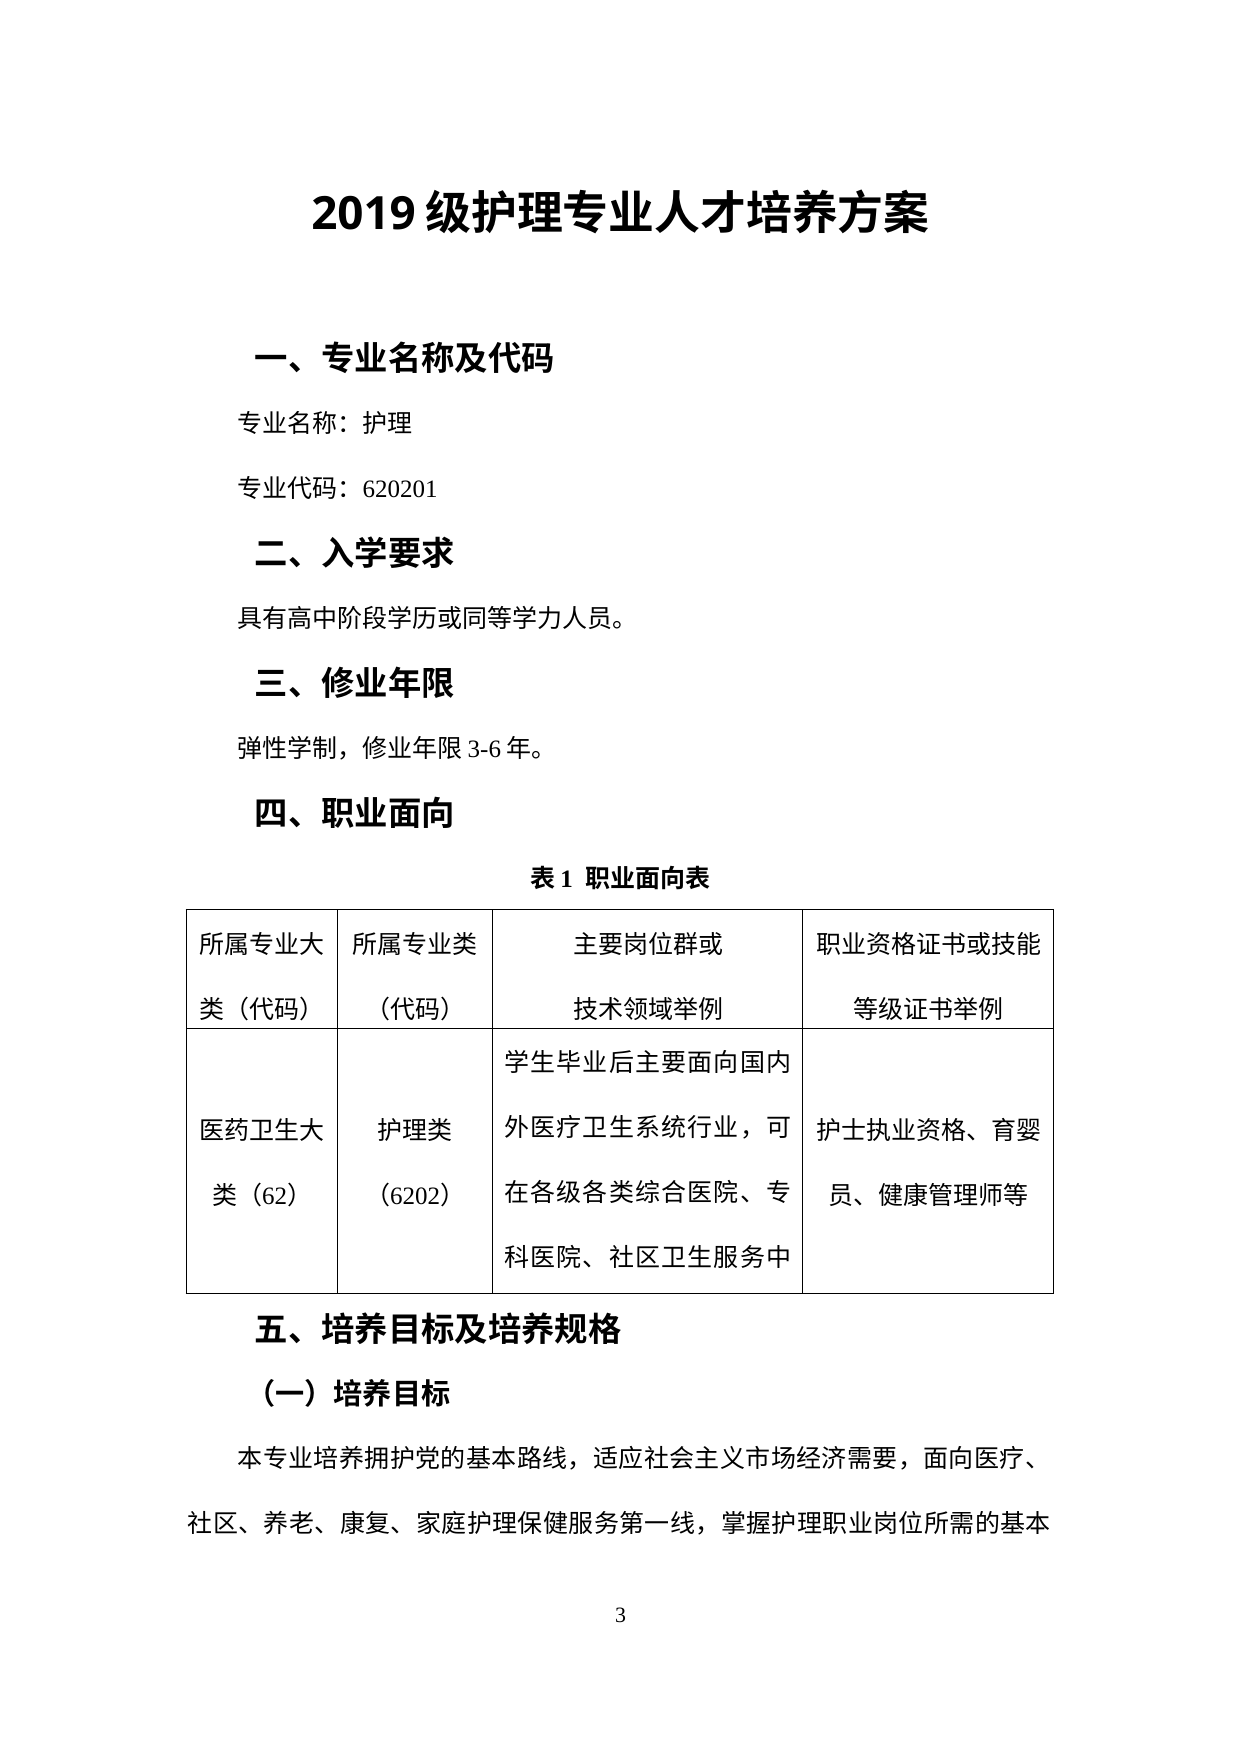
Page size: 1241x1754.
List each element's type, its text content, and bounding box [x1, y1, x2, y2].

text 表1 职业面向表 [187, 844, 1053, 909]
table_cell 护理类（6202） [338, 1029, 492, 1293]
table_header 主要岗位群或 技术领域举例 [493, 910, 802, 1027]
text 专业代码：620201 [187, 454, 1053, 519]
text 二、入学要求 [187, 519, 1053, 584]
text 2019级护理专业人才培养方案 [187, 161, 1053, 259]
table_header 所属专业大类（代码） [187, 910, 337, 1027]
table_cell 医药卫生大类（62） [187, 1029, 337, 1293]
text 三、修业年限 [187, 649, 1053, 714]
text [187, 1424, 1053, 1554]
table_header 所属专业类 （代码） [338, 910, 492, 1027]
text 具有高中阶段学历或同等学力人员。 [187, 584, 1053, 649]
text 五、培养目标及培养规格 [187, 1294, 1053, 1359]
text 弹性学制，修业年限3-6年。 [187, 714, 1053, 779]
text 专业名称：护理 [187, 389, 1053, 454]
text （一）培养目标 [187, 1359, 1053, 1424]
text 一、专业名称及代码 [187, 324, 1053, 389]
table_header 职业资格证书或技能等级证书举例 [803, 910, 1053, 1027]
table_cell 护士执业资格、育婴员、健康管理师等 [803, 1029, 1053, 1293]
table_cell 学生毕业后主要面向国内外医疗卫生系统行业，可在各级各类综合医院、专科医院、社区卫生服务中心、养老服务中心、疾病预防及保健机构等单位从事临床护理、疾病控制预防、保健、社区护理等工作。 [493, 1029, 802, 1293]
text 四、职业面向 [187, 779, 1053, 844]
